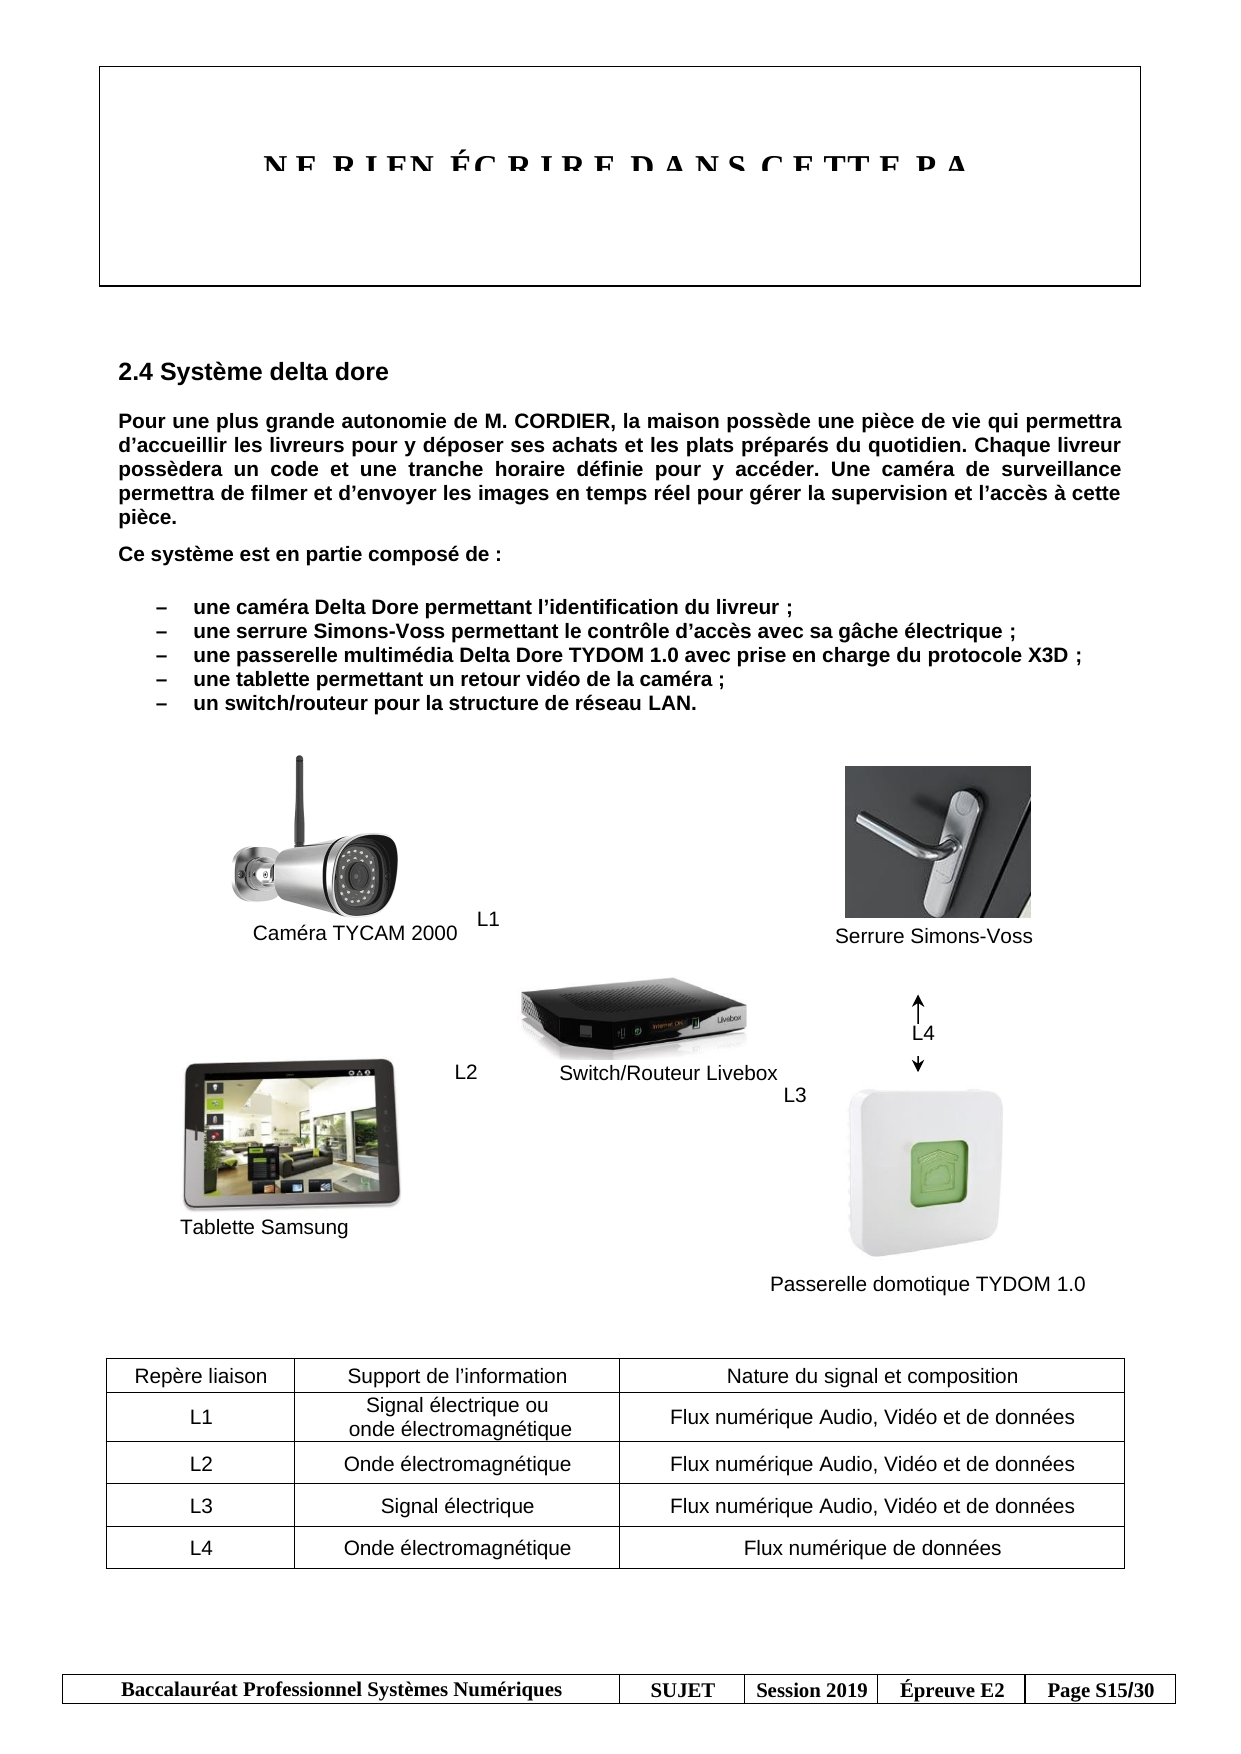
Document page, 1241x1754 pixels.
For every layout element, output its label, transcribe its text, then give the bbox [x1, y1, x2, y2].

subtitle Pour une plus grande autonomie de M. CORDIER, la maison possède une pièce de vie qui permettra d’accueillir les livreurs pour y déposer ses achats et les plats préparés du quotidien. Chaque livreur possèdera un code et une tranche horaire définie pour y accéder. Une caméra de surveillance permettra de filmer et d’envoyer les images en temps réel pour gérer la supervision et l’accès à cette pièce. [118, 409, 1123, 529]
table_header Nature du signal et composition [620, 1359, 1124, 1392]
table_cell Flux numérique Audio, Vidéo et de données [620, 1393, 1124, 1441]
list une caméra Delta Dore permettant l’identification du livreur ; [156, 595, 1190, 619]
table_cell L4 [107, 1527, 294, 1568]
table_cell Flux numérique de données [620, 1527, 1124, 1568]
list un switch/routeur pour la structure de réseau LAN. [156, 691, 1190, 715]
table_header Épreuve E2 [878, 1675, 1024, 1703]
picture [916, 1023, 982, 1056]
list une serrure Simons-Voss permettant le contrôle d’accès avec sa gâche électrique ; [156, 619, 1190, 643]
picture [762, 1082, 828, 1115]
picture [455, 906, 522, 939]
table_cell L3 [107, 1484, 294, 1526]
table_header Session 2019 [745, 1675, 877, 1703]
picture [188, 1219, 383, 1280]
table_header Repère liaison [107, 1359, 294, 1392]
table_header SUJET [620, 1675, 744, 1703]
table_cell Signal électrique ou onde électromagnétique [295, 1393, 619, 1441]
table_header Support de l’information [295, 1359, 619, 1392]
table_cell L1 [107, 1393, 294, 1441]
picture [517, 976, 747, 1121]
picture [217, 755, 413, 981]
table_cell Onde électromagnétique [295, 1442, 619, 1483]
subtitle Système delta dore [118, 357, 1190, 386]
picture [207, 1224, 213, 1233]
picture [180, 1056, 402, 1213]
table_cell Signal électrique [295, 1484, 619, 1526]
picture [835, 766, 1031, 980]
text Ce système est en partie composé de : [118, 542, 1190, 566]
table_cell Onde électromagnétique [295, 1527, 619, 1568]
table_cell Flux numérique Audio, Vidéo et de données [620, 1484, 1124, 1526]
picture [770, 1271, 1043, 1332]
list une tablette permettant un retour vidéo de la caméra ; [156, 667, 1190, 691]
table_cell Flux numérique Audio, Vidéo et de données [620, 1442, 1124, 1483]
table_cell L2 [107, 1442, 294, 1483]
list une passerelle multimédia Delta Dore TYDOM 1.0 avec prise en charge du protocole X3D ; [156, 643, 1190, 667]
table_header Baccalauréat Professionnel Systèmes Numériques [63, 1675, 619, 1703]
picture [433, 1058, 499, 1091]
table_header Page S15/30 [1026, 1675, 1175, 1703]
picture [844, 1084, 1004, 1261]
